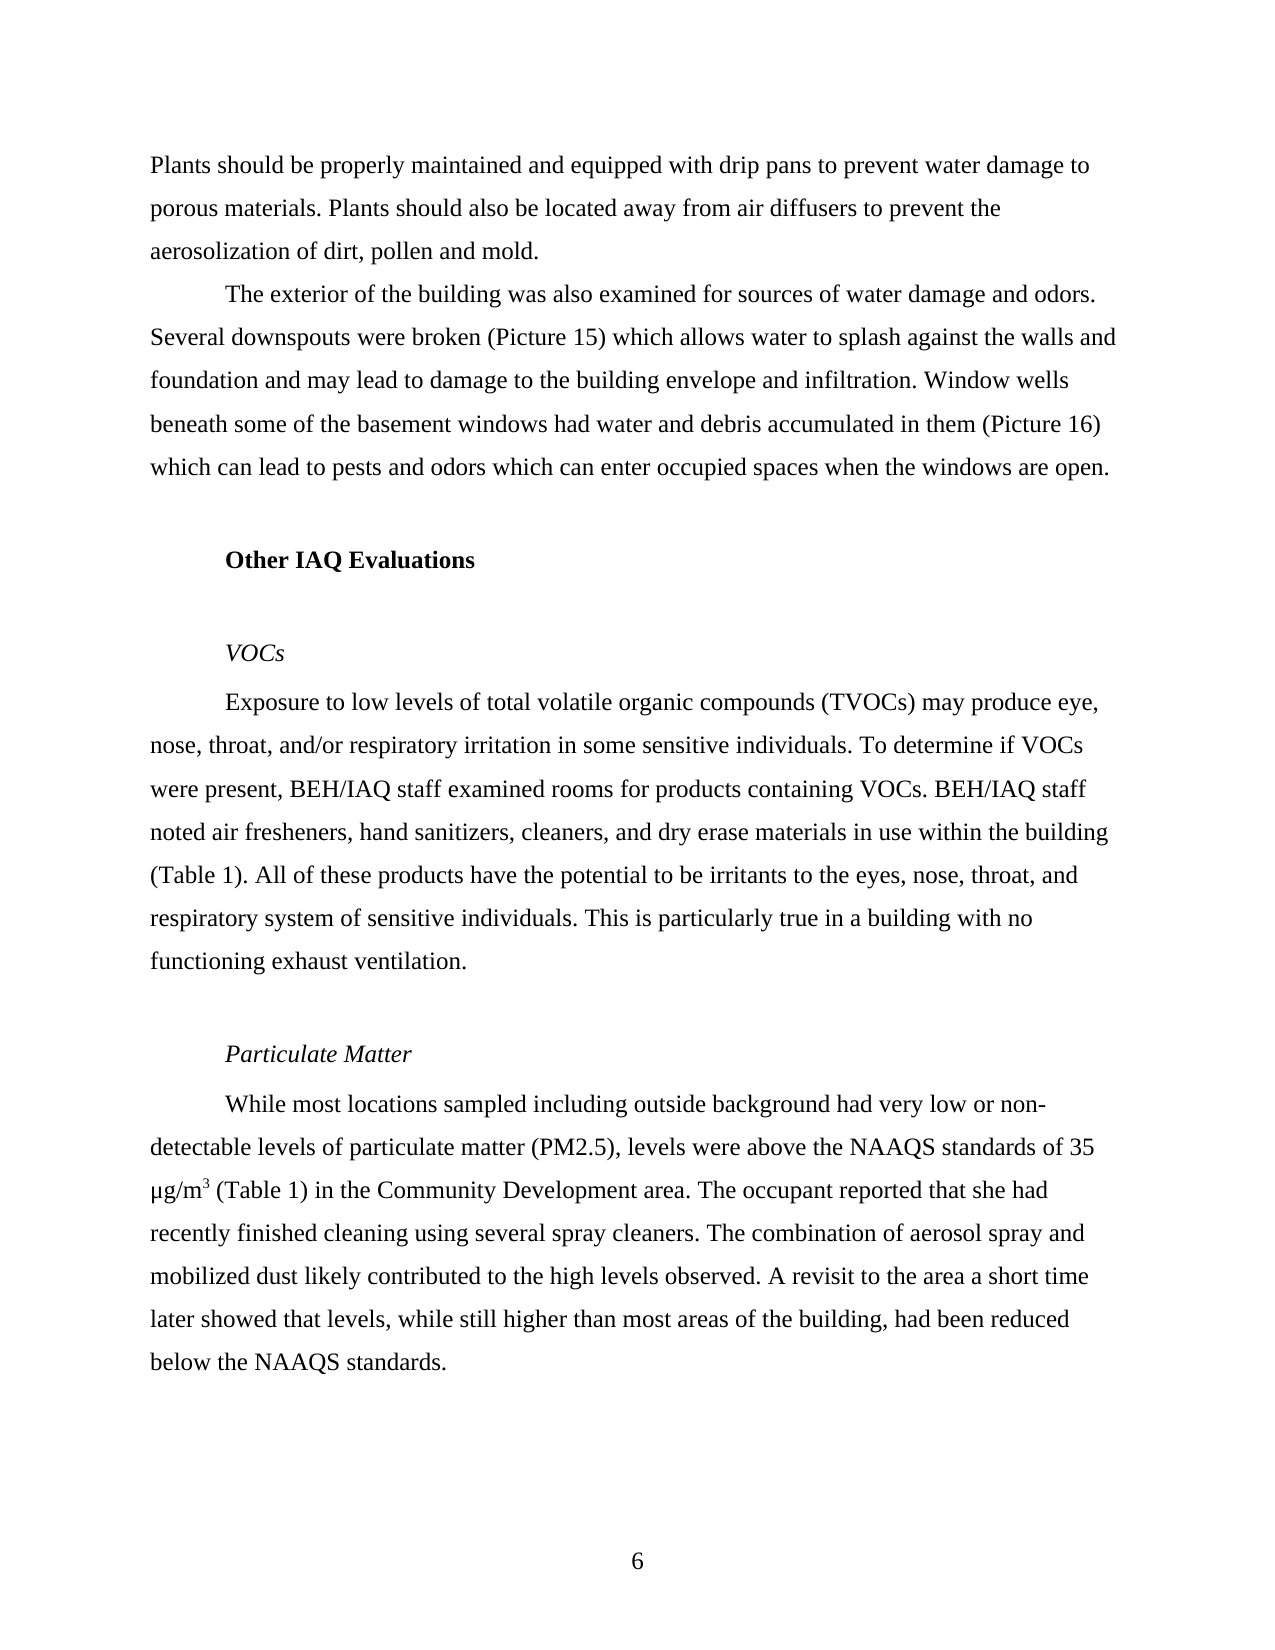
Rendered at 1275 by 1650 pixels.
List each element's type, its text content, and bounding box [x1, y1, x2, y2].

subtitle Particulate Matter [150, 1039, 1125, 1068]
subtitle VOCs [150, 638, 1125, 667]
subtitle Other IAQ Evaluations [150, 545, 1125, 574]
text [150, 150, 1125, 265]
text The exterior of the building was also examined for sources of water damage and odors. Several downspouts were broken (Picture 15) which allows water to splash against the walls and foundation and may lead to damage to the building envelope and infiltration. Window wells beneath some of the basement windows had water and debris accumulated in them (Picture 16) which can lead to pests and odors which can enter occupied spaces when the windows are open. [150, 279, 1125, 481]
text While most locations sampled including outside background had very low or non-detectable levels of particulate matter (PM2.5), levels were above the NAAQS standards of 35 μg/m3 (Table 1) in the Community Development area. The occupant reported that she had recently finished cleaning using several spray cleaners. The combination of aerosol spray and mobilized dust likely contributed to the high levels observed. A revisit to the area a short time later showed that levels, while still higher than most areas of the building, had been reduced below the NAAQS standards. [150, 1089, 1125, 1376]
text Exposure to low levels of total volatile organic compounds (TVOCs) may produce eye, nose, throat, and/or respiratory irritation in some sensitive individuals. To determine if VOCs were present, BEH/IAQ staff examined rooms for products containing VOCs. BEH/IAQ staff noted air fresheners, hand sanitizers, cleaners, and dry erase materials in use within the building (Table 1). All of these products have the potential to be irritants to the eyes, nose, throat, and respiratory system of sensitive individuals. This is particularly true in a building with no functioning exhaust ventilation. [150, 687, 1125, 975]
